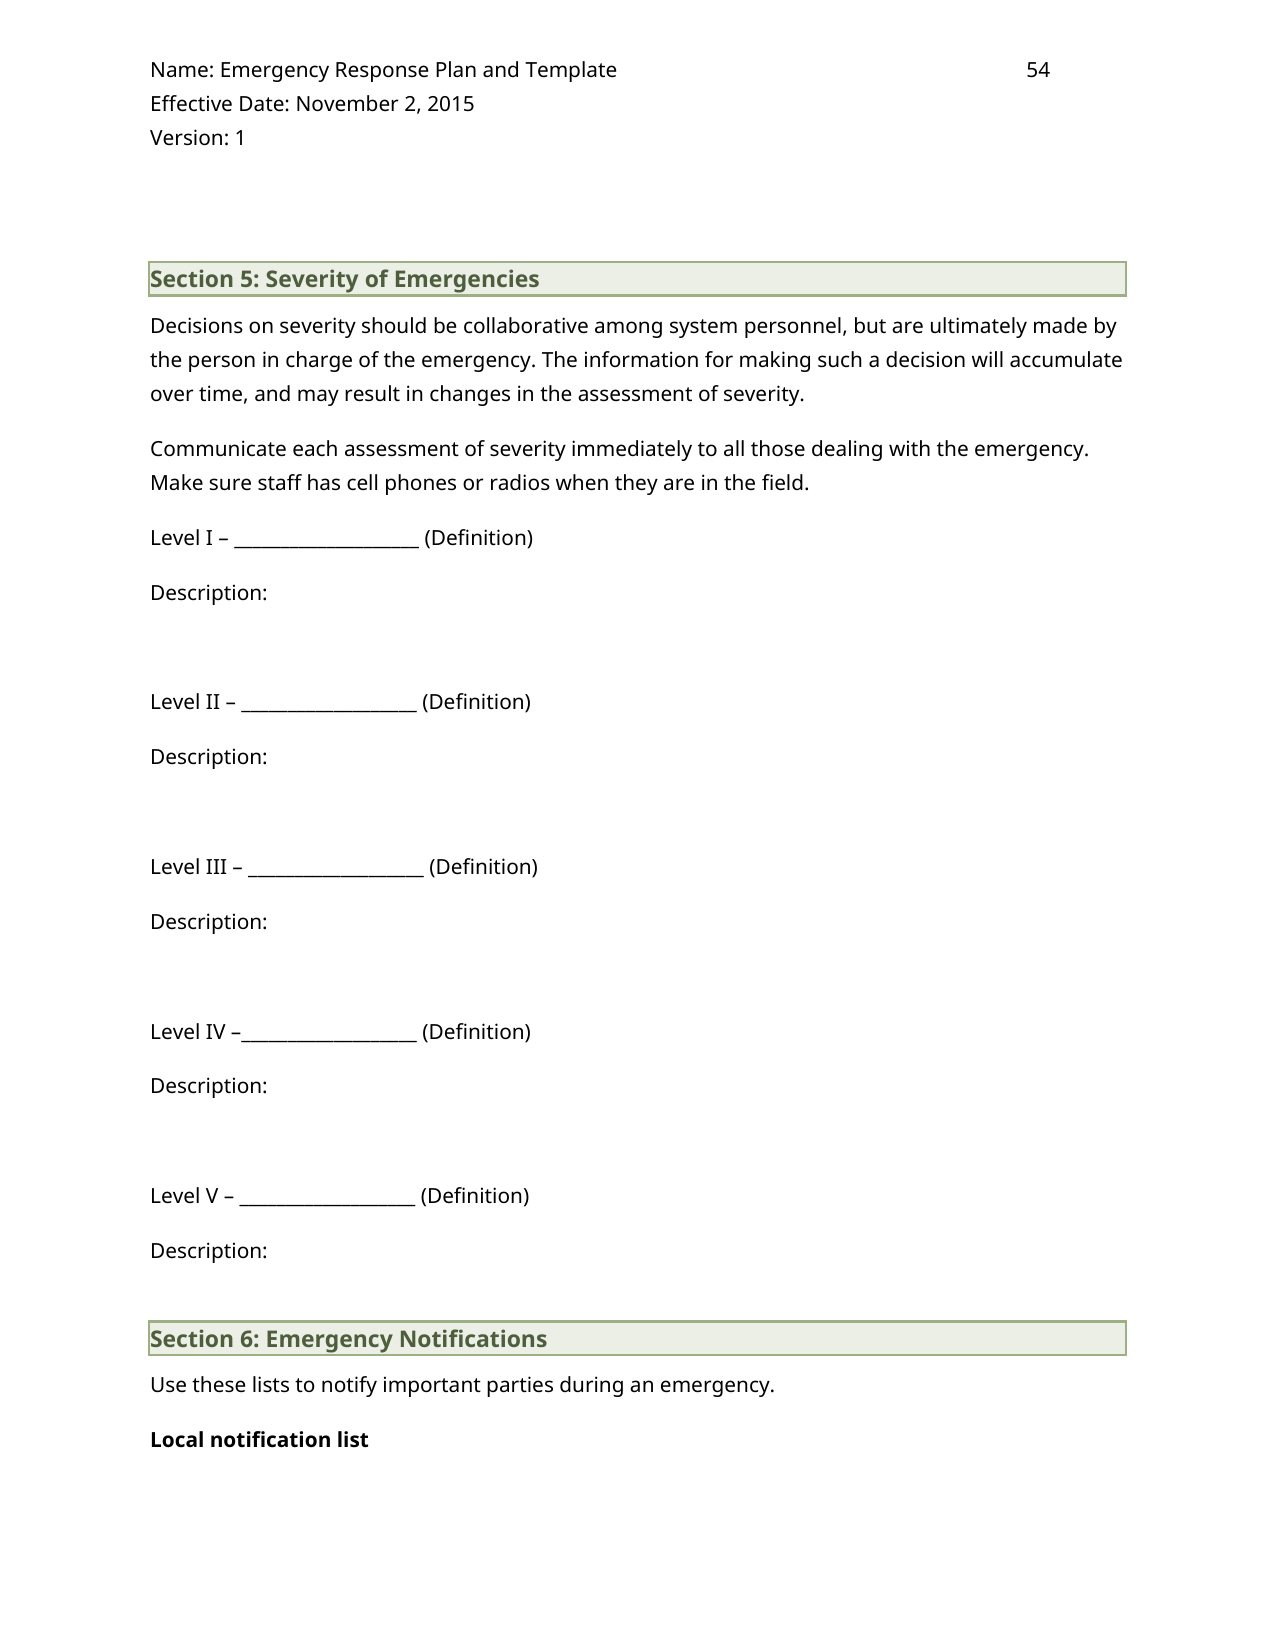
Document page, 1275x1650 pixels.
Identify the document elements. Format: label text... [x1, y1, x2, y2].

text Local notification list [150, 1425, 1125, 1453]
text Communicate each assessment of severity immediately to all those dealing with the emergency. Make sure staff has cell phones or radios when they are in the field. [150, 434, 1125, 496]
text Description: [150, 578, 1125, 606]
text Description: [150, 907, 1125, 935]
text Level IV –___________________ (Definition) [150, 1017, 1125, 1045]
subtitle Section 6: Emergency Notifications [150, 1323, 1125, 1354]
subtitle Section 5: Severity of Emergencies [150, 263, 1125, 294]
text Level V – ___________________ (Definition) [150, 1181, 1125, 1210]
text Use these lists to notify important parties during an emergency. [150, 1370, 1125, 1398]
text Level II – ___________________ (Definition) [150, 687, 1125, 716]
text Level III – ___________________ (Definition) [150, 852, 1125, 881]
text Decisions on severity should be collaborative among system personnel, but are ultimately made by the person in charge of the emergency. The information for making such a decision will accumulate over time, and may result in changes in the assessment of severity. [150, 311, 1125, 407]
text Description: [150, 1072, 1125, 1100]
text Description: [150, 1236, 1125, 1265]
text Description: [150, 742, 1125, 771]
text Level I – ____________________ (Definition) [150, 523, 1125, 551]
